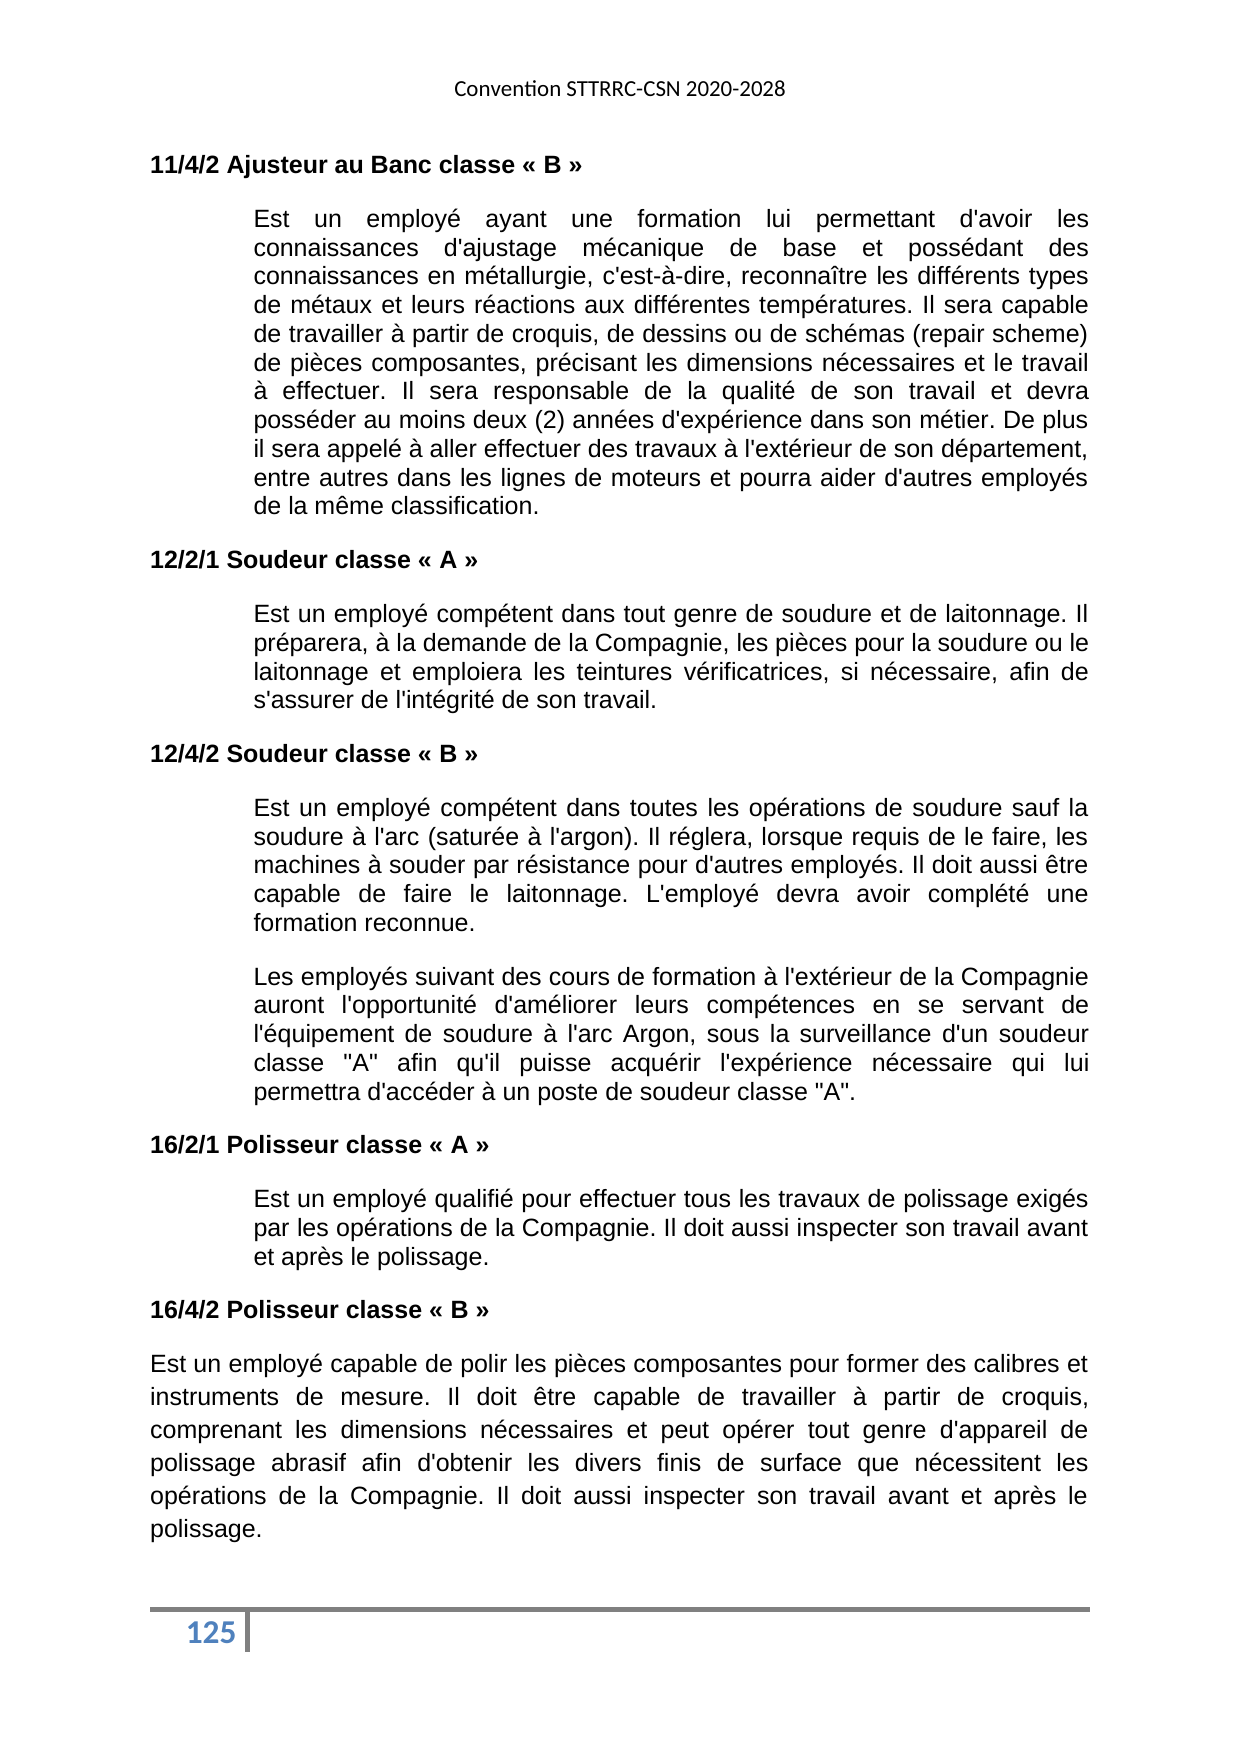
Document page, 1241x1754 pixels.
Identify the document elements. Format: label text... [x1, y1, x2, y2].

text 12/2/1 Soudeur classe « A » [150, 545, 1090, 574]
text 16/4/2 Polisseur classe « B » [150, 1295, 1090, 1324]
text Est un employé compétent dans tout genre de soudure et de laitonnage. Il préparera, à la demande de la Compagnie, les pièces pour la soudure ou le laitonnage et emploiera les teintures vérificatrices, si nécessaire, afin de s'assurer de l'intégrité de son travail. [253, 599, 1090, 714]
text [150, 1349, 1090, 1543]
text Est un employé ayant une formation lui permettant d'avoir les connaissances d'ajustage mécanique de base et possédant des connaissances en métallurgie, c'est-à-dire, reconnaître les différents types de métaux et leurs réactions aux différentes températures. Il sera capable de travailler à partir de croquis, de dessins ou de schémas (repair scheme) de pièces composantes, précisant les dimensions nécessaires et le travail à effectuer. Il sera responsable de la qualité de son travail et devra posséder au moins deux (2) années d'expérience dans son métier. De plus il sera appelé à aller effectuer des travaux à l'extérieur de son département, entre autres dans les lignes de moteurs et pourra aider d'autres employés de la même classification. [253, 204, 1090, 520]
text Est un employé compétent dans toutes les opérations de soudure sauf la soudure à l'arc (saturée à l'argon). Il réglera, lorsque requis de le faire, les machines à souder par résistance pour d'autres employés. Il doit aussi être capable de faire le laitonnage. L'employé devra avoir complété une formation reconnue. [253, 793, 1090, 937]
text 16/2/1 Polisseur classe « A » [150, 1130, 1090, 1159]
text Les employés suivant des cours de formation à l'extérieur de la Compagnie auront l'opportunité d'améliorer leurs compétences en se servant de l'équipement de soudure à l'arc Argon, sous la surveillance d'un soudeur classe "A" afin qu'il puisse acquérir l'expérience nécessaire qui lui permettra d'accéder à un poste de soudeur classe "A". [253, 962, 1090, 1105]
text 11/4/2 Ajusteur au Banc classe « B » [150, 150, 1090, 179]
text 12/4/2 Soudeur classe « B » [150, 739, 1090, 768]
text Est un employé qualifié pour effectuer tous les travaux de polissage exigés par les opérations de la Compagnie. Il doit aussi inspecter son travail avant et après le polissage. [253, 1184, 1090, 1270]
